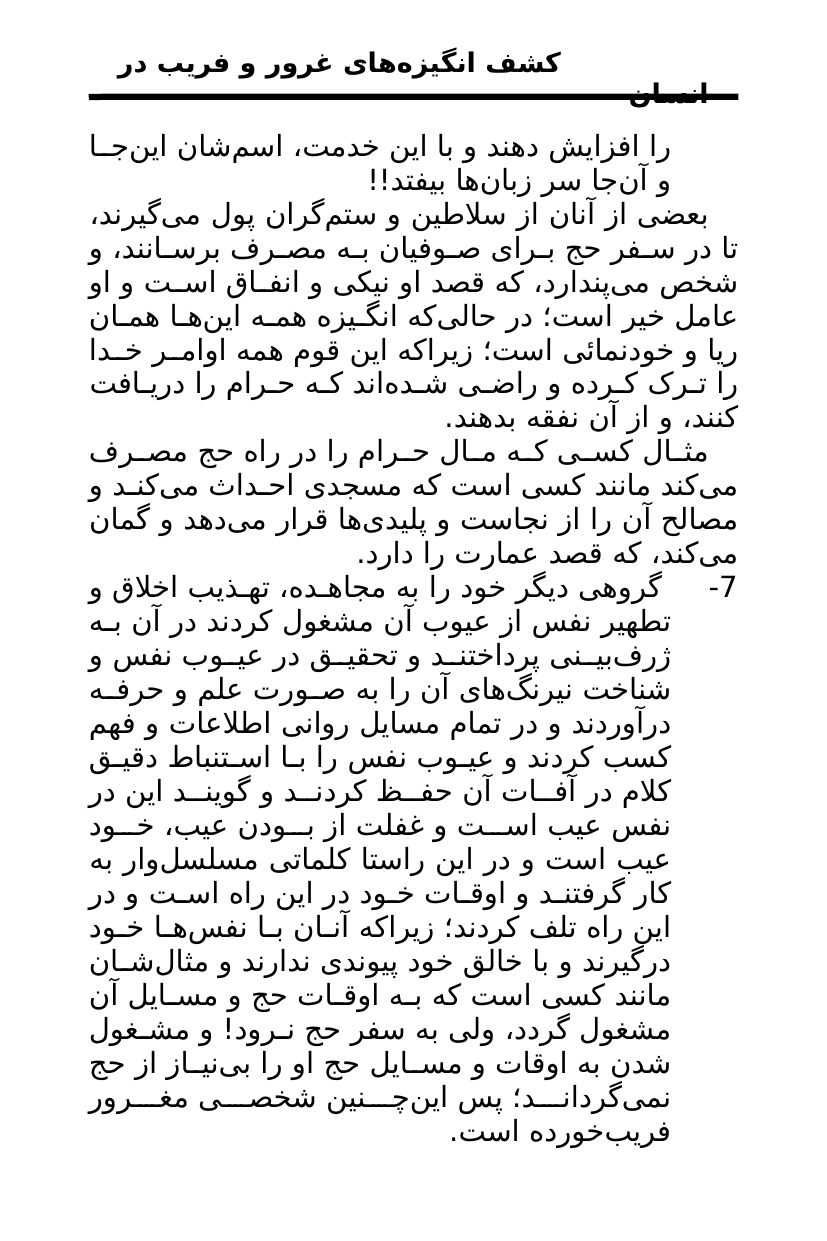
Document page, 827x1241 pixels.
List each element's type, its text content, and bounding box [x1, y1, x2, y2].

text بعضی از آنان از سلاطین و ستم‌گران پول می‌گیرند، تا در سفر حج برای صوفیان به مصرف برسانند، و شخص می‌پندارد، که قصد او نیکی و انفاق است و او عامل خیر است؛ در حالی‌که انگیزه همه این‌ها همان ریا و خودنمائی است؛ زیراکه این قوم همه اوامر خدا را ترک کرده و راضی شده‌اند که حرام را دریافت کنند، و از آن نفقه بدهند. [89, 197, 738, 435]
text مثال کسی که مال حرام را در راه حج مصرف می‌کند مانند کسی است که مسجدی احداث می‌کند و مصالح آن را از نجاست و پلیدی‌ها قرار می‌دهد و گمان می‌کند، که قصد عمارت را دارد. [89, 435, 738, 571]
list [89, 129, 708, 197]
list گروهی دیگر خود را به مجاهده، تهذیب اخلاق و تطهیر نفس از عیوب آن مشغول کردند در آن به ژرف‌بینی پرداختند و تحقیق در عیوب نفس و شناخت نیرنگ‌های آن را به صورت علم و حرفه درآوردند و در تمام مسایل روانی اطلاعات و فهم کسب کردند و عیوب نفس را با استنباط دقیق کلام در آفات آن حفظ کردند و گویند این در نفس عیب است و غفلت از بودن عیب، خود عیب است و در این راستا کلماتی مسلسل‌وار به کار گرفتند و اوقات خود در این راه است و در این راه تلف کردند؛ زیراکه آنان با نفس‌ها خود درگیرند و با خالق خود پیوندی ندارند و مثال‌شان مانند کسی است که به اوقات حج و مسایل آن مشغول گردد، ولی به سفر حج نرود! و مشغول شدن به اوقات و مسایل حج او را بی‌نیاز از حج نمی‌گرداند؛ پس این‌چنین شخصی مغرور فریب‌خورده است. [89, 571, 708, 1148]
